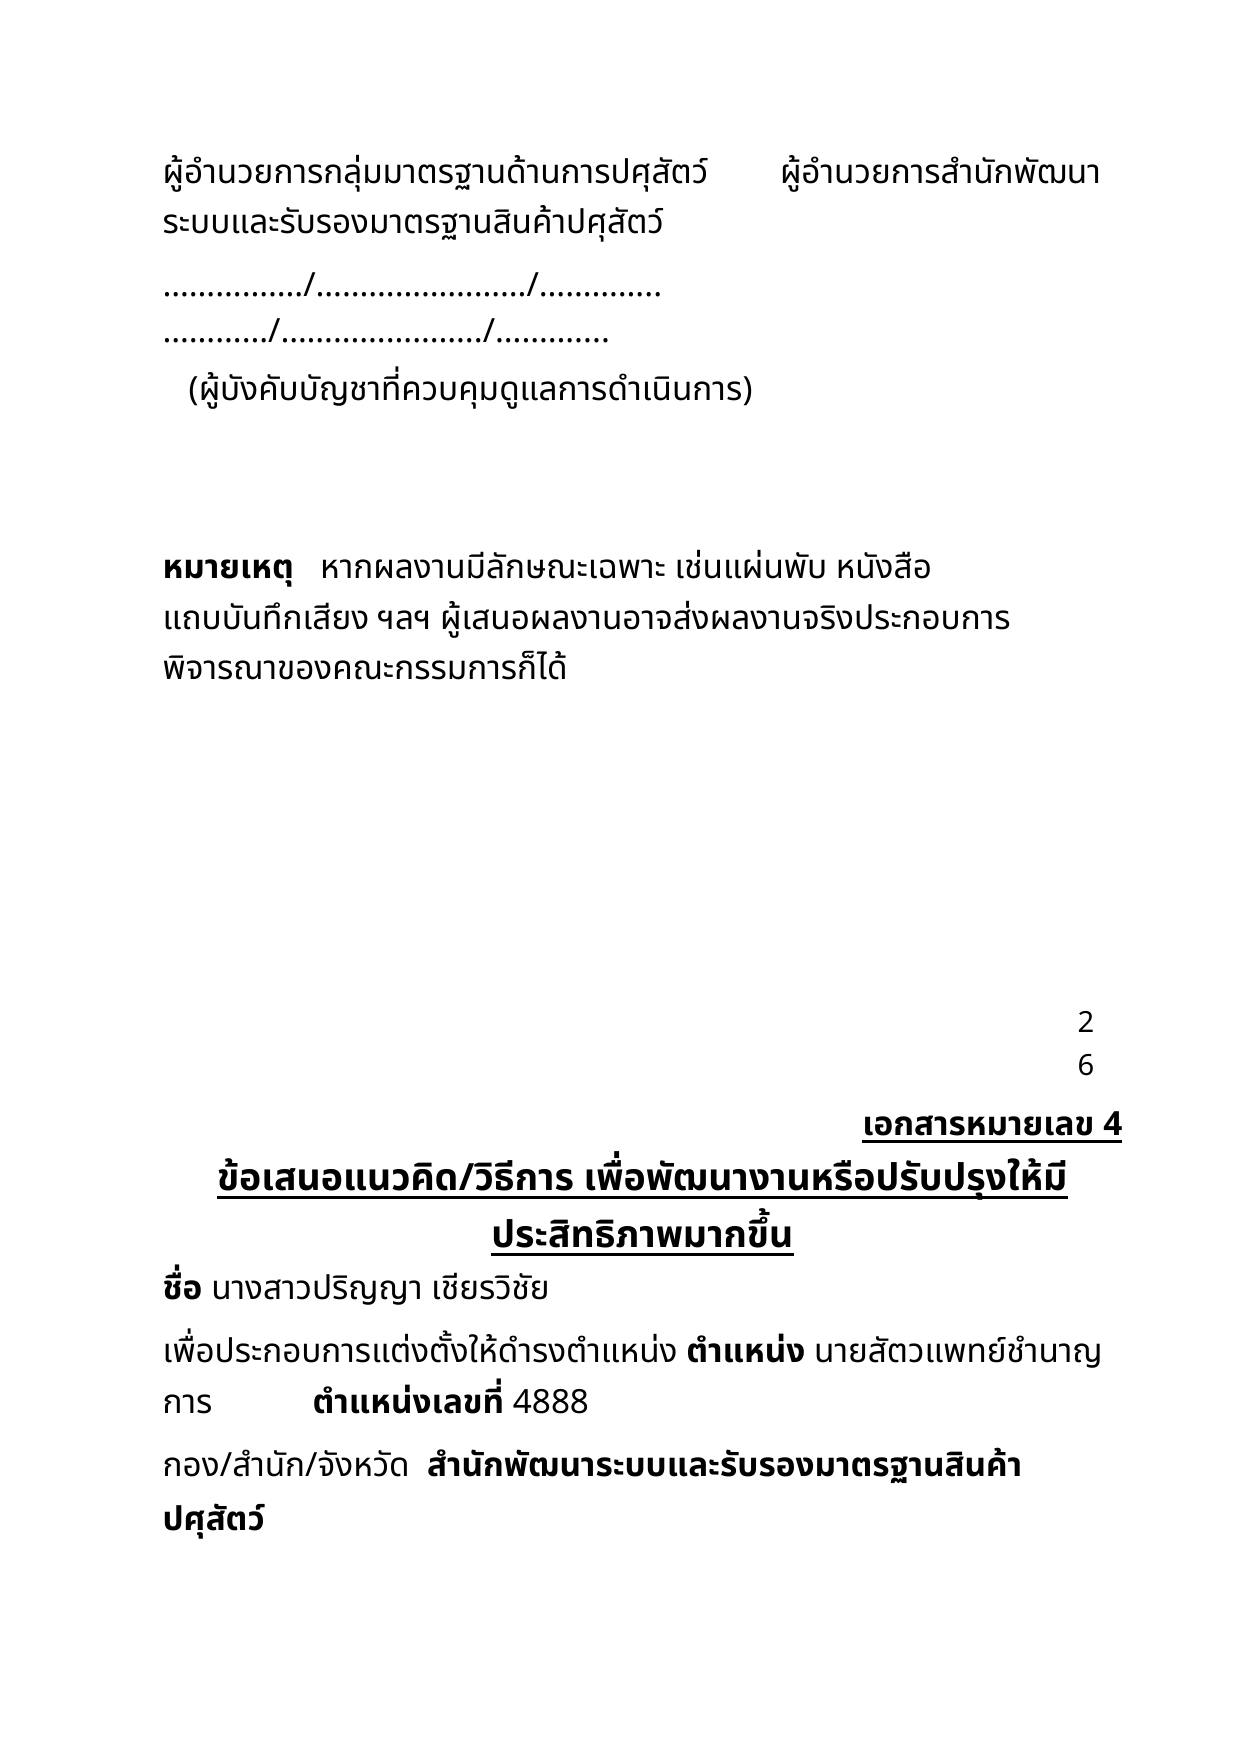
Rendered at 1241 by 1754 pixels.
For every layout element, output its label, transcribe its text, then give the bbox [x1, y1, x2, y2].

text (ผู้บังคับบัญชาที่ควบคุมดูแลการดำเนินการ) [162, 364, 1122, 415]
text ชื่อ นางสาวปริญญา เชียรวิชัย [162, 1264, 1122, 1315]
text เพื่อประกอบการแต่งตั้งให้ดำรงตำแหน่ง ตำแหน่ง นายสัตวแพทย์ชำนาญการ ตำแหน่งเลขที่ 4888 [162, 1327, 1122, 1428]
subtitle เอกสารหมายเลข 4 [162, 1100, 1122, 1151]
subtitle ข้อเสนอแนวคิด/วิธีการ เพื่อพัฒนางานหรือปรับปรุงให้มีประสิทธิภาพมากขึ้น [162, 1151, 1122, 1264]
text ผู้อำนวยการกลุ่มมาตรฐานด้านการปศุสัตว์ ผู้อำนวยการสำนักพัฒนาระบบและรับรองมาตรฐานสินค้าปศุสัตว์ [162, 148, 1122, 248]
text หมายเหตุ หากผลงานมีลักษณะเฉพาะ เช่นแผ่นพับ หนังสือ แถบบันทึกเสียง ฯลฯ ผู้เสนอผลงานอาจส่งผลงานจริงประกอบการพิจารณาของคณะกรรมการก็ได้ [162, 543, 1122, 694]
text กอง/สำนัก/จังหวัด สำนักพัฒนาระบบและรับรองมาตรฐานสินค้าปศุสัตว์ [162, 1441, 1122, 1546]
text ……………./……………………/………….. …………/…………………../……….... [162, 261, 1122, 352]
